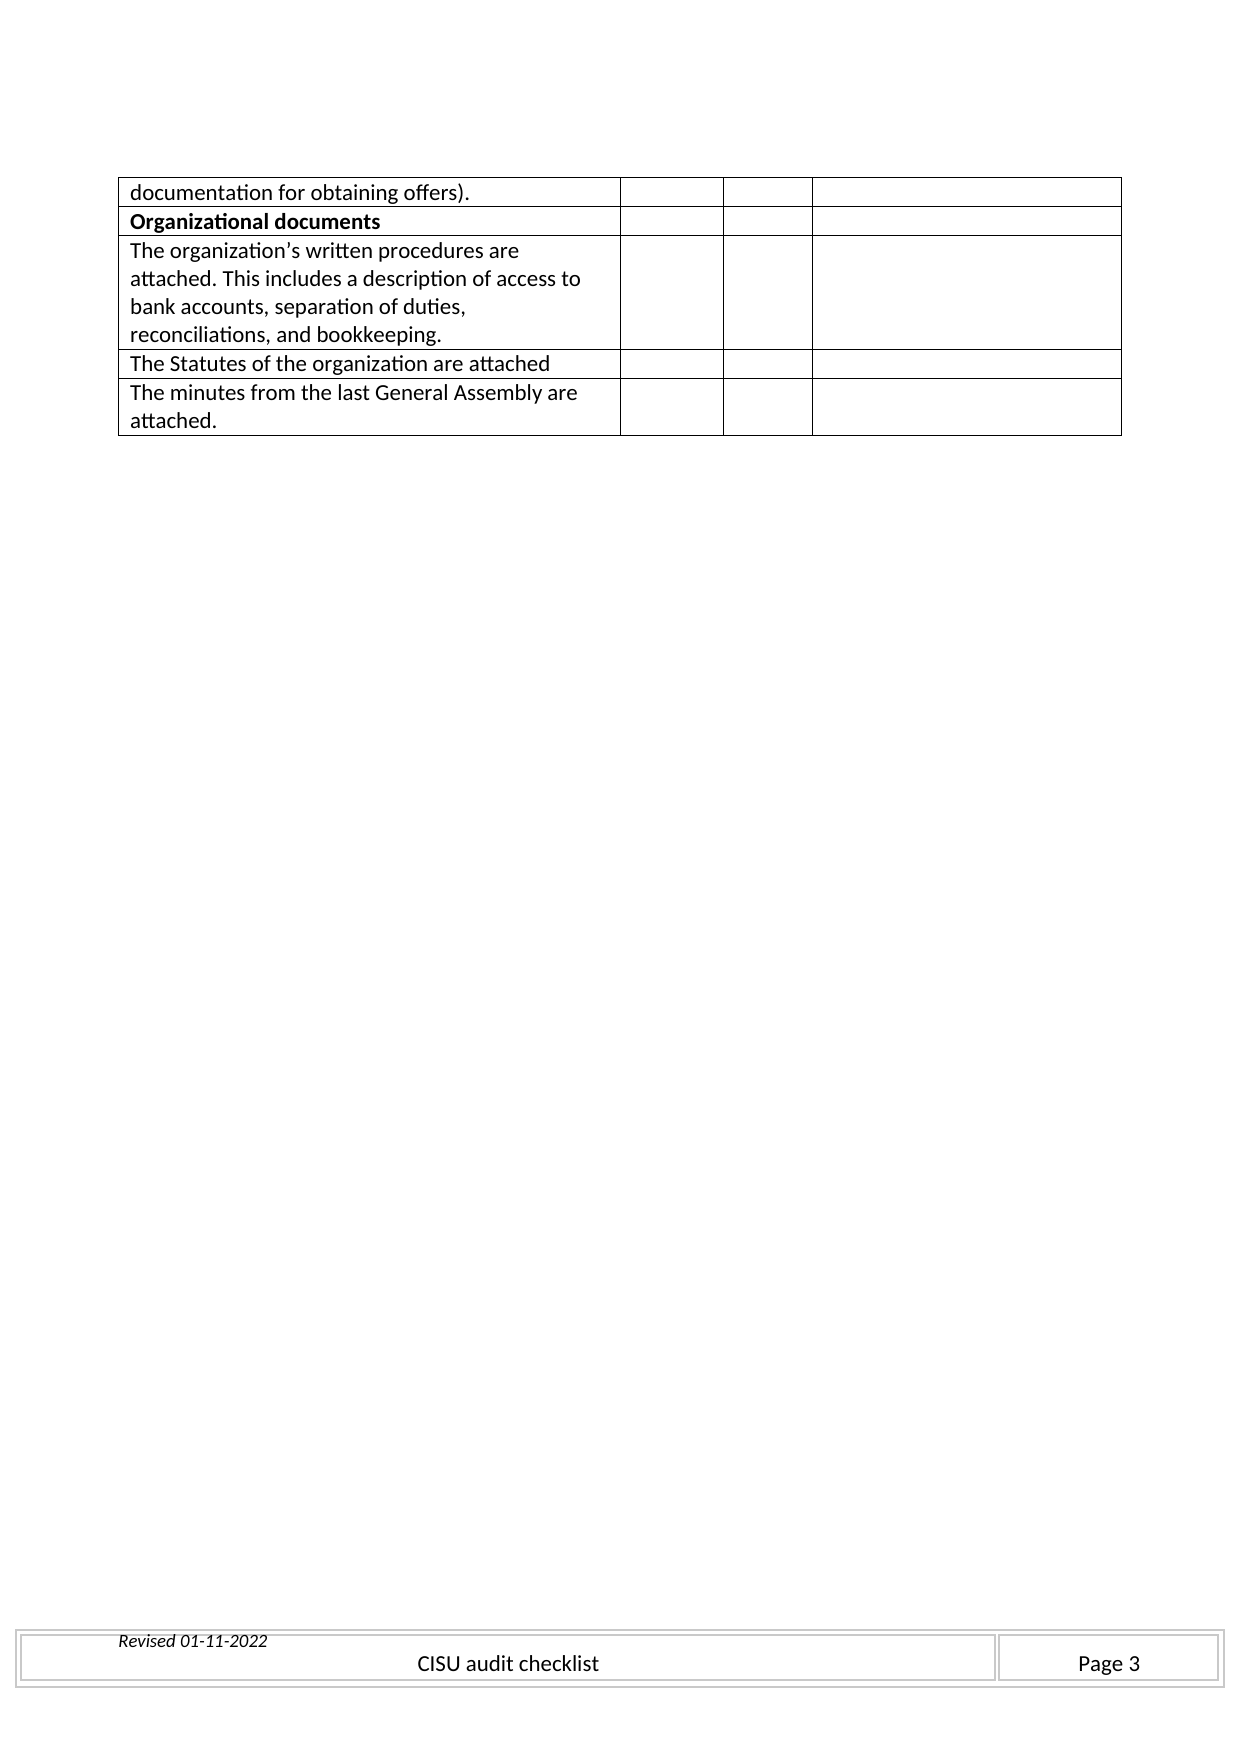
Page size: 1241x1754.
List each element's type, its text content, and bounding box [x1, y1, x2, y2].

table_cell [724, 178, 812, 206]
table_cell [621, 236, 723, 348]
table_cell [813, 379, 1121, 434]
table_cell The Statutes of the organization are attached [119, 350, 620, 377]
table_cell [119, 178, 620, 206]
table_cell [813, 178, 1121, 206]
table_cell Organizational documents [119, 207, 620, 235]
table_cell [621, 178, 723, 206]
table_cell [813, 350, 1121, 377]
table_cell [813, 207, 1121, 235]
table_cell [621, 379, 723, 434]
table_cell [724, 207, 812, 235]
table_cell [813, 236, 1121, 348]
table_cell The organization’s written procedures are attached. This includes a description of access to bank accounts, separation of duties, reconciliations, and bookkeeping. [119, 236, 620, 348]
table_cell [621, 350, 723, 377]
table_cell [724, 236, 812, 348]
table_cell [621, 207, 723, 235]
table_cell [724, 350, 812, 377]
table_cell The minutes from the last General Assembly are attached. [119, 379, 620, 434]
table_cell [724, 379, 812, 434]
